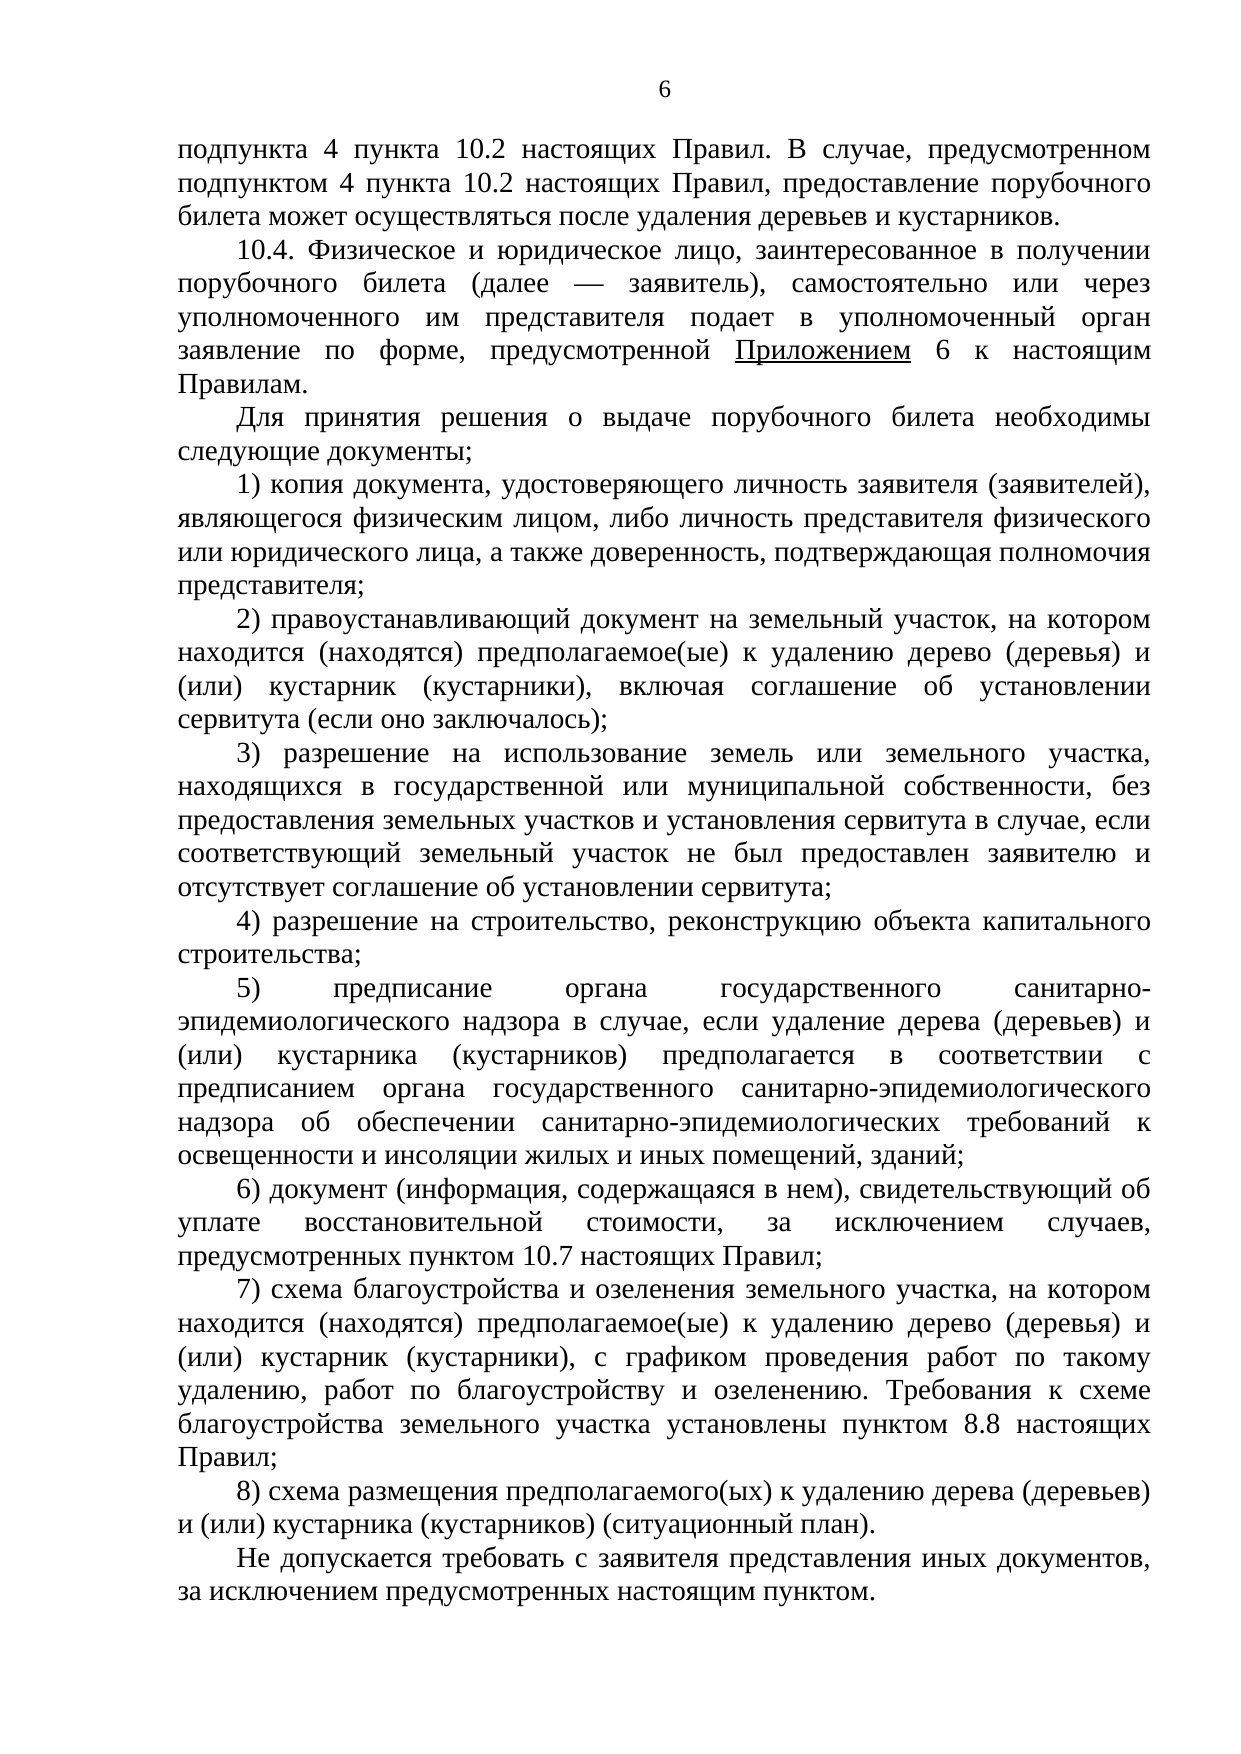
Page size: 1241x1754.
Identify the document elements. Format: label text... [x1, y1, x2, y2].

text 10.4. Физическое и юридическое лицо, заинтересованное в получении порубочного билета (далее — заявитель), самостоятельно или через уполномоченного им представителя подает в уполномоченный орган заявление по форме, предусмотренной Приложением 6 к настоящим Правилам. [177, 232, 1152, 399]
text 6) документ (информация, содержащаяся в нем), свидетельствующий об уплате восстановительной стоимости, за исключением случаев, предусмотренных пунктом 10.7 настоящих Правил; [177, 1171, 1152, 1272]
text 7) схема благоустройства и озеленения земельного участка, на котором находится (находятся) предполагаемое(ые) к удалению дерево (деревья) и (или) кустарник (кустарники), с графиком проведения работ по такому удалению, работ по благоустройству и озеленению. Требования к схеме благоустройства земельного участка установлены пунктом 8.8 настоящих Правил; [177, 1272, 1152, 1473]
text 4) разрешение на строительство, реконструкцию объекта капитального строительства; [177, 903, 1152, 970]
text 3) разрешение на использование земель или земельного участка, находящихся в государственной или муниципальной собственности, без предоставления земельных участков и установления сервитута в случае, если соответствующий земельный участок не был предоставлен заявителю и отсутствует соглашение об установлении сервитута; [177, 735, 1152, 903]
text 1) копия документа, удостоверяющего личность заявителя (заявителей), являющегося физическим лицом, либо личность представителя физического или юридического лица, а также доверенность, подтверждающая полномочия представителя; [177, 467, 1152, 601]
text 5) предписание органа государственного санитарно-эпидемиологического надзора в случае, если удаление дерева (деревьев) и (или) кустарника (кустарников) предполагается в соответствии с предписанием органа государственного санитарно-эпидемиологического надзора об обеспечении санитарно-эпидемиологических требований к освещенности и инсоляции жилых и иных помещений, зданий; [177, 970, 1152, 1171]
text 8) схема размещения предполагаемого(ых) к удалению дерева (деревьев) и (или) кустарника (кустарников) (ситуационный план). [177, 1473, 1152, 1540]
text Не допускается требовать с заявителя представления иных документов, за исключением предусмотренных настоящим пунктом. [177, 1540, 1152, 1607]
text 2) правоустанавливающий документ на земельный участок, на котором находится (находятся) предполагаемое(ые) к удалению дерево (деревья) и (или) кустарник (кустарники), включая соглашение об установлении сервитута (если оно заключалось); [177, 601, 1152, 735]
text Для принятия решения о выдаче порубочного билета необходимы следующие документы; [177, 399, 1152, 467]
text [177, 131, 1152, 232]
